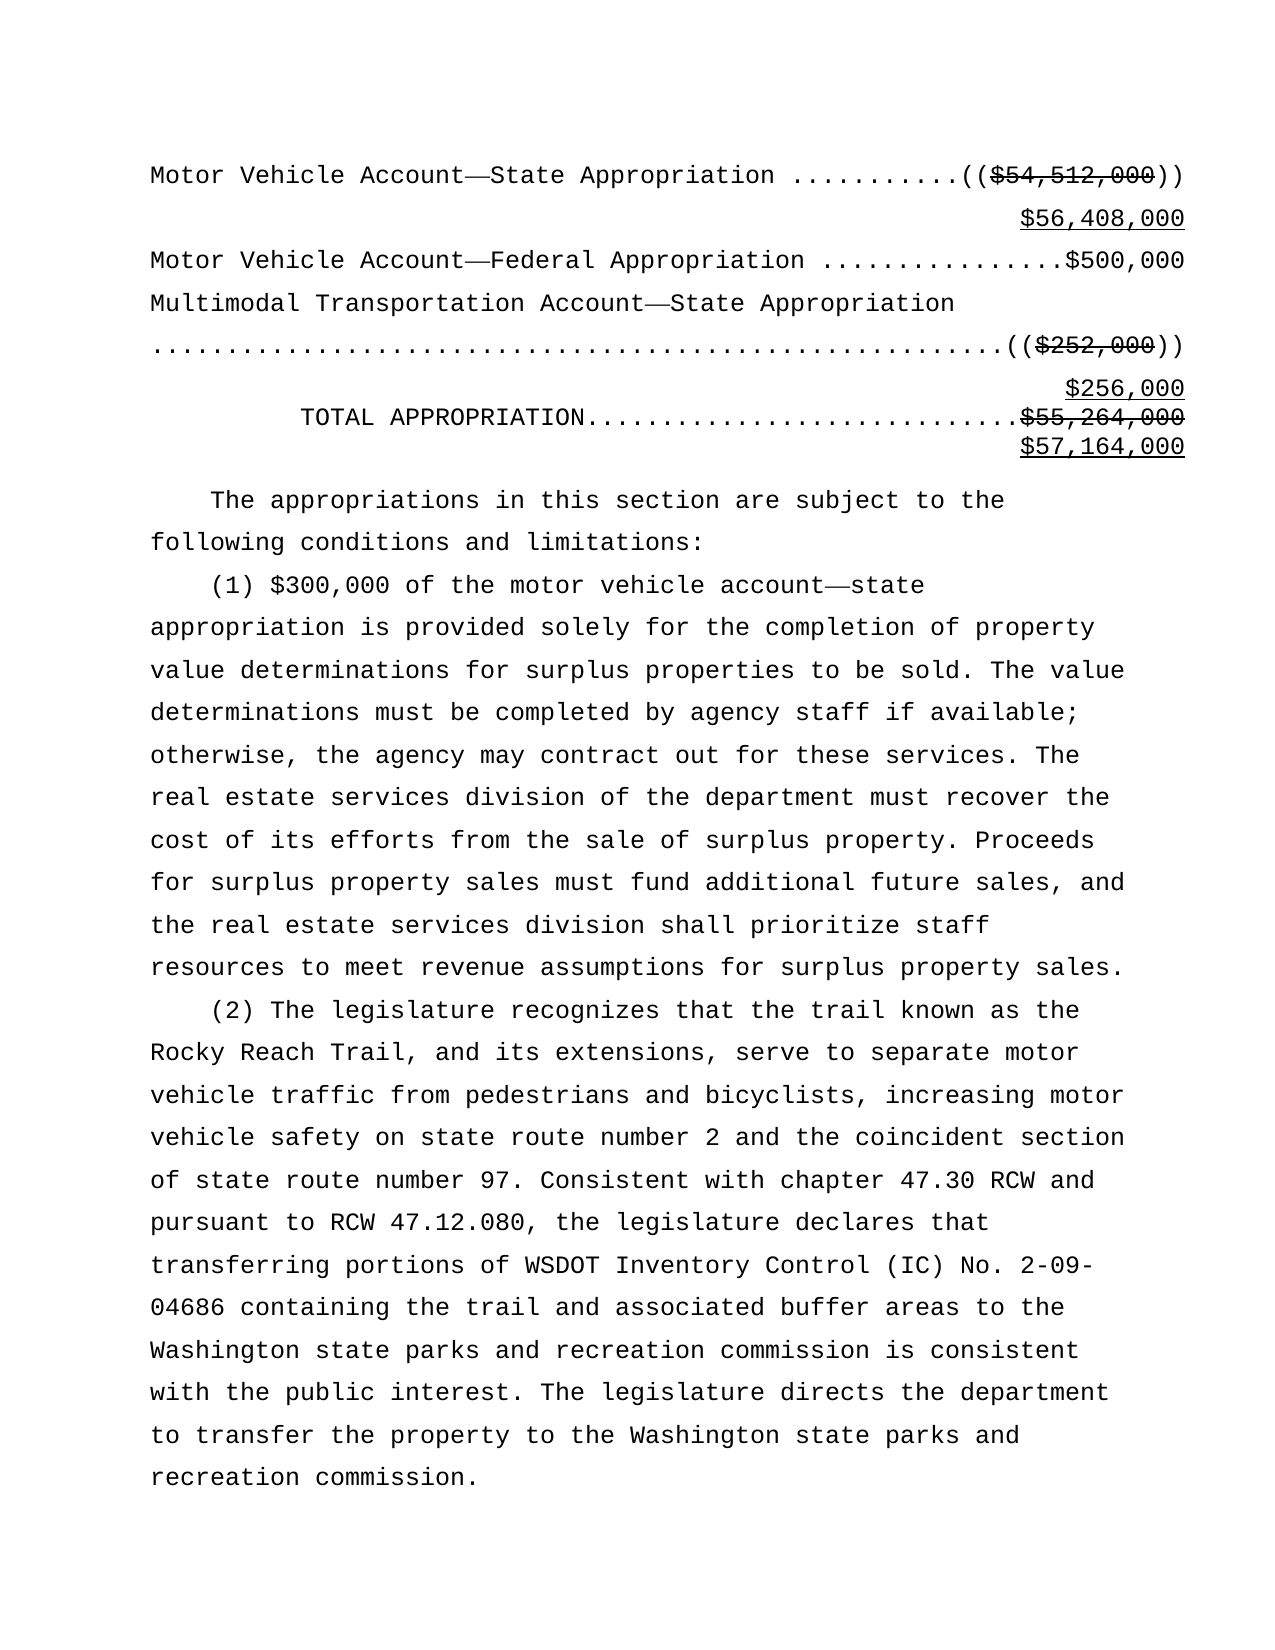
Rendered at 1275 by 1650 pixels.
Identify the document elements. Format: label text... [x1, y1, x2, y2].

text The appropriations in this section are subject to the following conditions and limitations: [150, 474, 1125, 559]
text Motor Vehicle Account—State Appropriation (($54,512,000)) [150, 150, 1125, 192]
text Motor Vehicle Account—Federal Appropriation $500,000 [150, 235, 1125, 277]
text (2) The legislature recognizes that the trail known as the Rocky Reach Trail, and its extensions, serve to separate motor vehicle traffic from pedestrians and bicyclists, increasing motor vehicle safety on state route number 2 and the coincident section of state route number 97. Consistent with chapter 47.30 RCW and pursuant to RCW 47.12.080, the legislature declares that transferring portions of WSDOT Inventory Control (IC) No. 2-09-04686 containing the trail and associated buffer areas to the Washington state parks and recreation commission is consistent with the public interest. The legislature directs the department to transfer the property to the Washington state parks and recreation commission. [150, 984, 1125, 1494]
text $56,408,000 [150, 192, 1125, 235]
text $57,164,000 [150, 433, 1125, 462]
text TOTAL APPROPRIATION $55,264,000 [150, 405, 1125, 433]
text Multimodal Transportation Account—State Appropriation (($252,000)) [150, 277, 1125, 362]
text $256,000 [150, 362, 1125, 405]
text (1) $300,000 of the motor vehicle account—state appropriation is provided solely for the completion of property value determinations for surplus properties to be sold. The value determinations must be completed by agency staff if available; otherwise, the agency may contract out for these services. The real estate services division of the department must recover the cost of its efforts from the sale of surplus property. Proceeds for surplus property sales must fund additional future sales, and the real estate services division shall prioritize staff resources to meet revenue assumptions for surplus property sales. [150, 559, 1125, 984]
